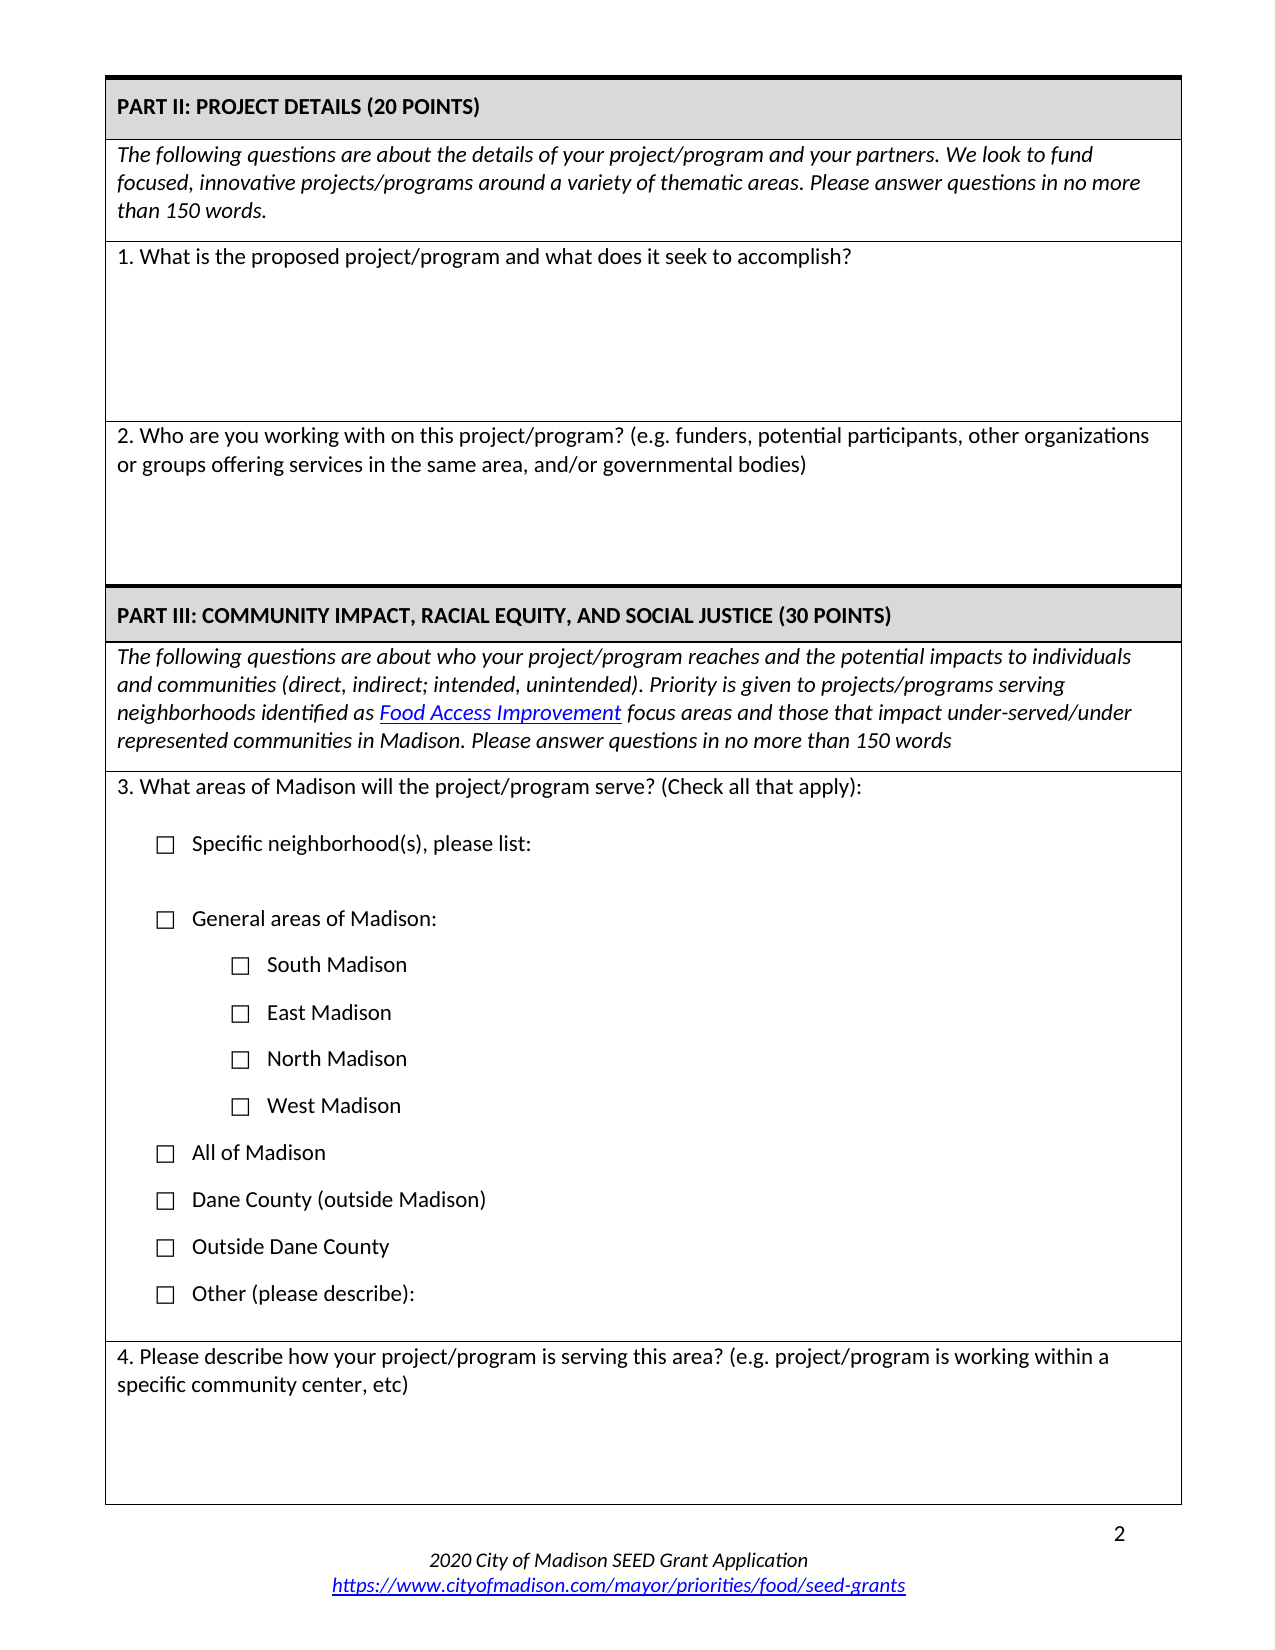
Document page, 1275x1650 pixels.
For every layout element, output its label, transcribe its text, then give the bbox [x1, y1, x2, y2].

table_cell PART II: PROJECT DETAILS (20 POINTS) [106, 80, 1181, 139]
table_cell The following questions are about the details of your project/program and your partners. We look to fund focused, innovative projects/programs around a variety of thematic areas. Please answer questions in no more than 150 words. [106, 140, 1181, 241]
table_cell The following questions are about who your project/program reaches and the potential impacts to individuals and communities (direct, indirect; intended, unintended). Priority is given to projects/programs serving neighborhoods identified as Food Access Improvement focus areas and those that impact under-served/under represented communities in Madison. Please answer questions in no more than 150 words [106, 643, 1181, 771]
table_cell 1. What is the proposed project/program and what does it seek to accomplish? [106, 242, 1181, 421]
table_cell 3. What areas of Madison will the project/program serve? (Check all that apply): Specific neighborhood(s), please list: General areas of Madison: South Madison East Madison North Madison West Madison All of Madison Dane County (outside Madison) Outside Dane County Other (please describe): [106, 772, 1181, 1341]
table_cell 2. Who are you working with on this project/program? (e.g. funders, potential participants, other organizations or groups offering services in the same area, and/or governmental bodies) [106, 422, 1181, 584]
table_cell PART III: COMMUNITY IMPACT, RACIAL EQUITY, AND SOCIAL JUSTICE (30 POINTS) [106, 588, 1181, 641]
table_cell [106, 1342, 1181, 1504]
